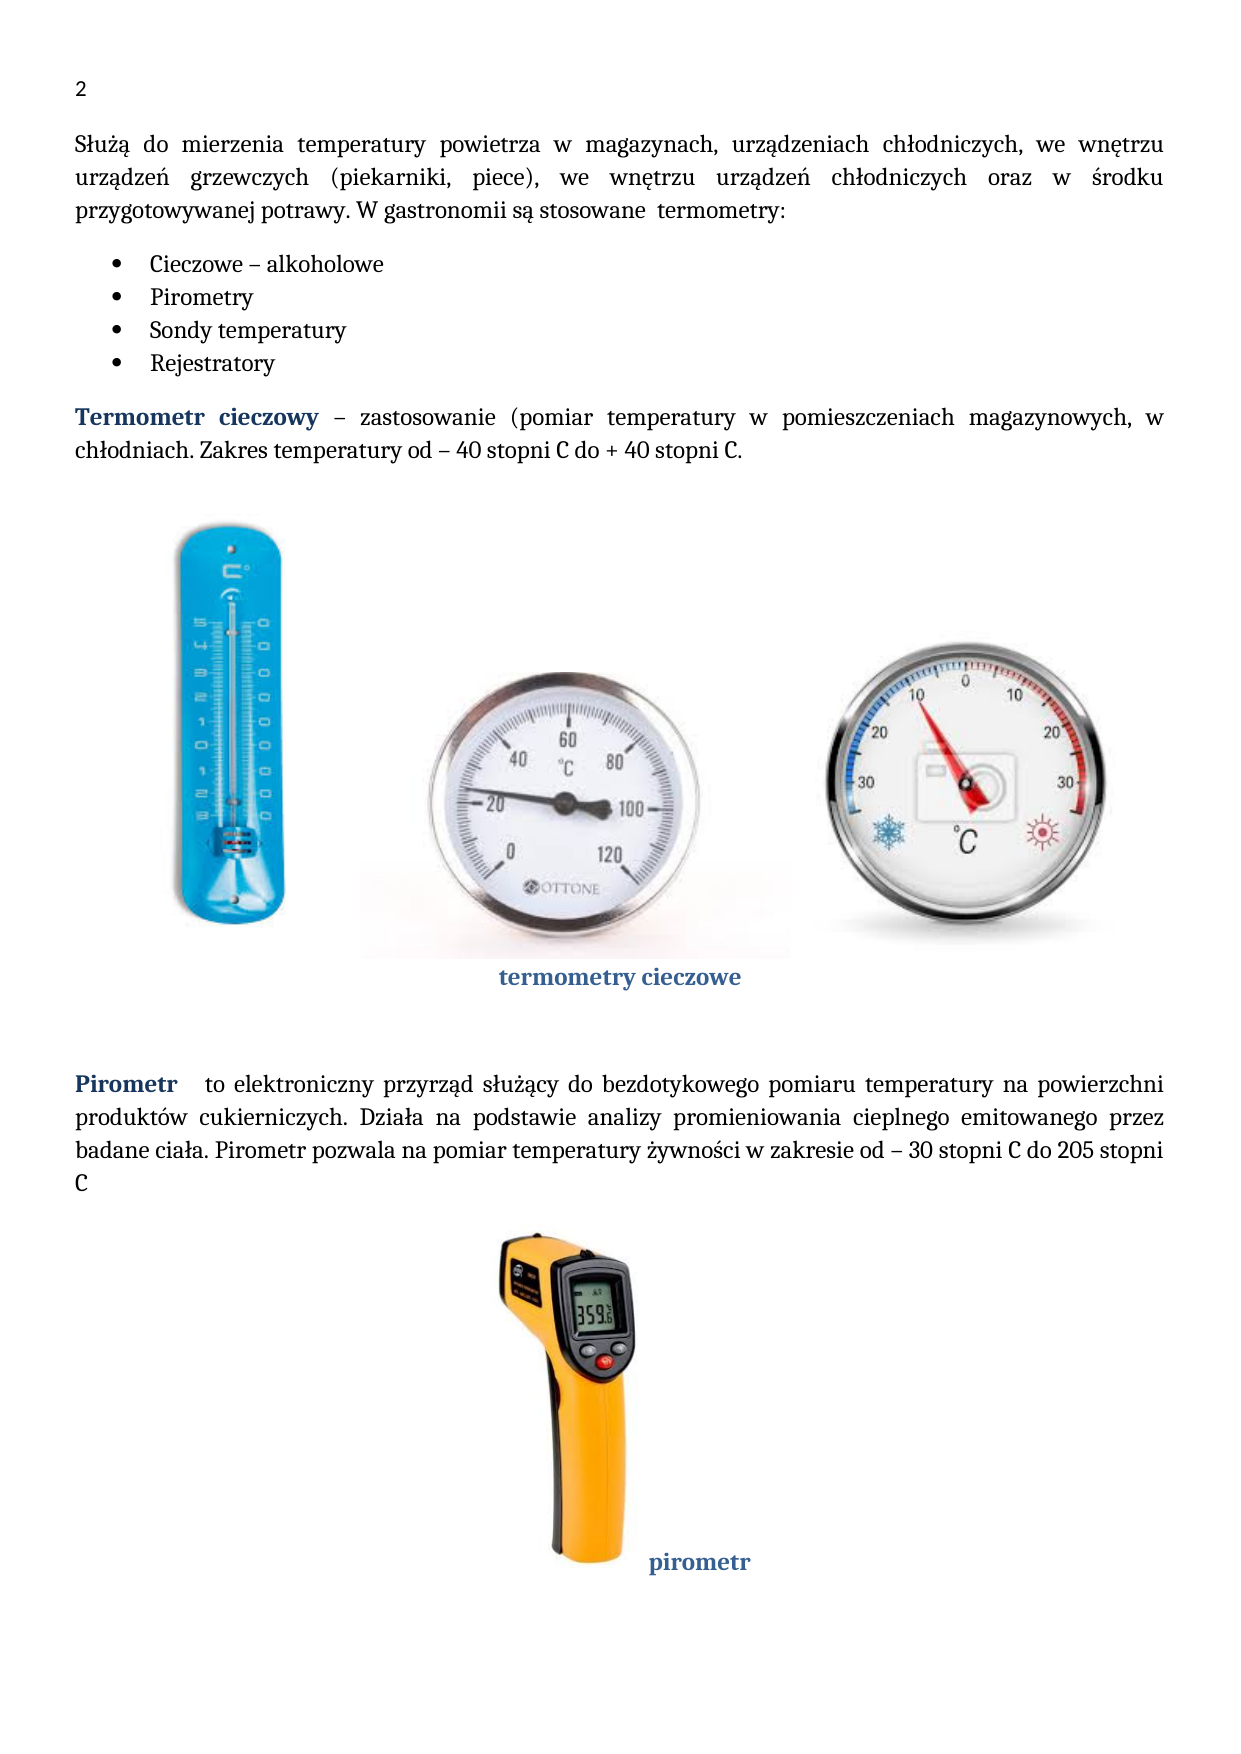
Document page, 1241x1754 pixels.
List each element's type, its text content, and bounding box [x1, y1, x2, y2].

list Rejestratory [112, 349, 1165, 377]
list Sondy temperatury [112, 316, 1165, 344]
text Termometr cieczowy – zastosowanie (pomiar temperatury w pomieszczeniach magazynowych, w chłodniach. Zakres temperatury od – 40 stopni C do + 40 stopni C. [75, 403, 1165, 464]
text Pirometr to elektroniczny przyrząd służący do bezdotykowego pomiaru temperatury na powierzchni produktów cukierniczych. Działa na podstawie analizy promieniowania cieplnego emitowanego przez badane ciała. Pirometr pozwala na pomiar temperatury żywności w zakresie od – 30 stopni C do 205 stopni C [75, 1070, 1165, 1198]
text Służą do mierzenia temperatury powietrza w magazynach, urządzeniach chłodniczych, we wnętrzu urządzeń grzewczych (piekarniki, piece), we wnętrzu urządzeń chłodniczych oraz w środku przygotowywanej potrawy. W gastronomii są stosowane termometry: [75, 130, 1165, 224]
picture [98, 489, 1142, 959]
text pirometr [75, 1223, 1165, 1576]
list Pirometry [112, 283, 1165, 311]
picture [489, 1223, 643, 1570]
list Cieczowe – alkoholowe [112, 250, 1165, 278]
